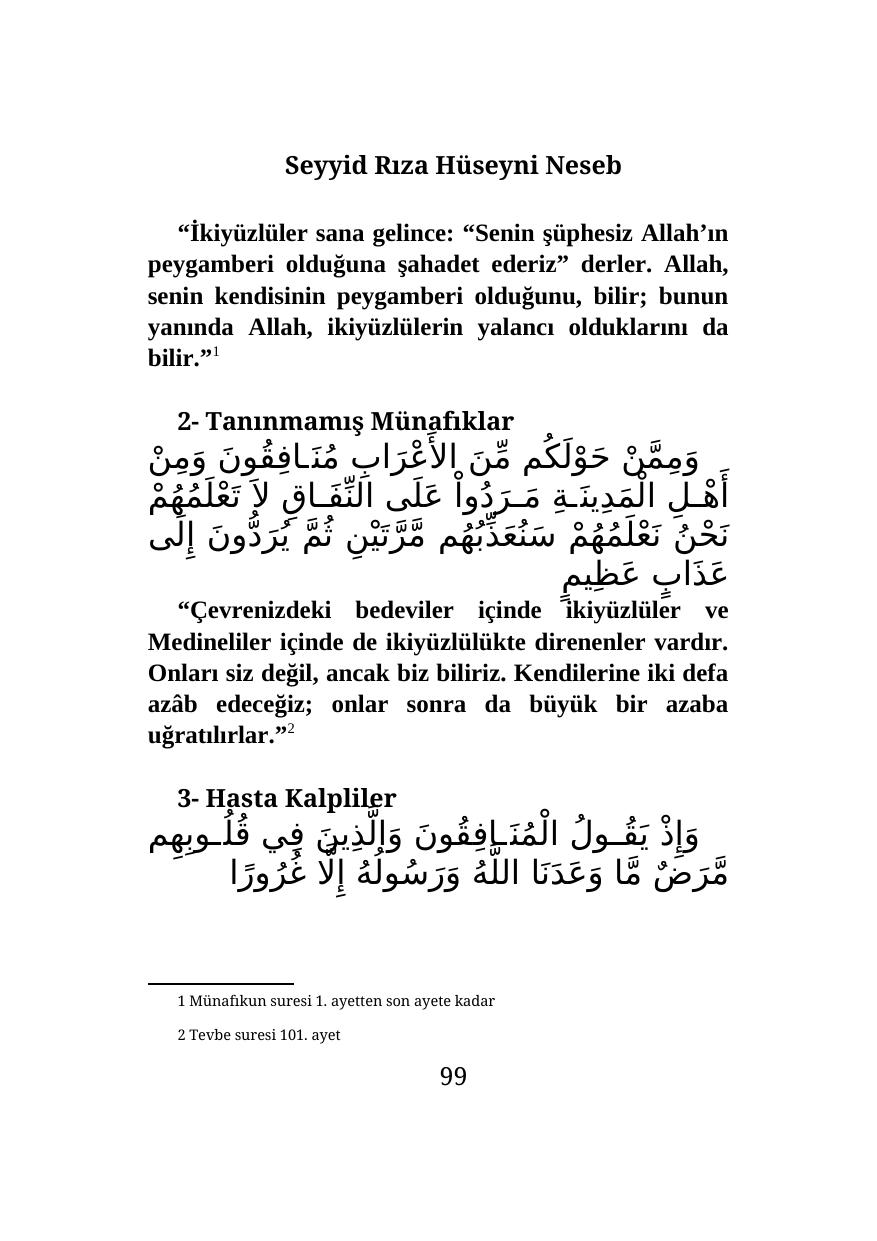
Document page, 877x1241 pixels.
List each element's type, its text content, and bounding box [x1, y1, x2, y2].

subtitle 2- Tanınmamış Münafıklar [148, 403, 729, 437]
text “İkiyüzlüler sana gelince: “Senin şüphesiz Allah’ın peygamberi olduğuna şahadet ederiz” derler. Allah, senin kendisinin peygamberi olduğunu, bilir; bunun yanında Allah, ikiyüzlülerin yalancı olduklarını da bilir.” [148, 216, 729, 372]
text وَمِمَّنْ حَوْلَكُم مِّنَ الأَعْرَابِ مُنَافِقُونَ وَمِنْ أَهْلِ الْمَدِينَةِ مَرَدُواْ عَلَى النِّفَاقِ لاَ تَعْلَمُهُمْ نَحْنُ نَعْلَمُهُمْ سَنُعَذِّبُهُم مَّرَّتَيْنِ ثُمَّ يُرَدُّونَ إِلَى عَذَابٍ عَظِيمٍ [148, 437, 729, 593]
subtitle 3- Hasta Kalpliler [148, 780, 729, 814]
text “Çevrenizdeki bedeviler içinde ikiyüzlüler ve Medineliler içinde de ikiyüzlülükte direnenler vardır. Onları siz değil, ancak biz biliriz. Kendilerine iki defa azâb edeceğiz; onlar sonra da büyük bir azaba uğratılırlar.” [148, 593, 729, 749]
text وَإِذْ يَقُولُ الْمُنَافِقُونَ وَالَّذِينَ فِي قُلُوبِهِم مَّرَضٌ مَّا وَعَدَنَا اللَّهُ وَرَسُولُهُ إِلَّا غُرُورًا [148, 814, 729, 892]
